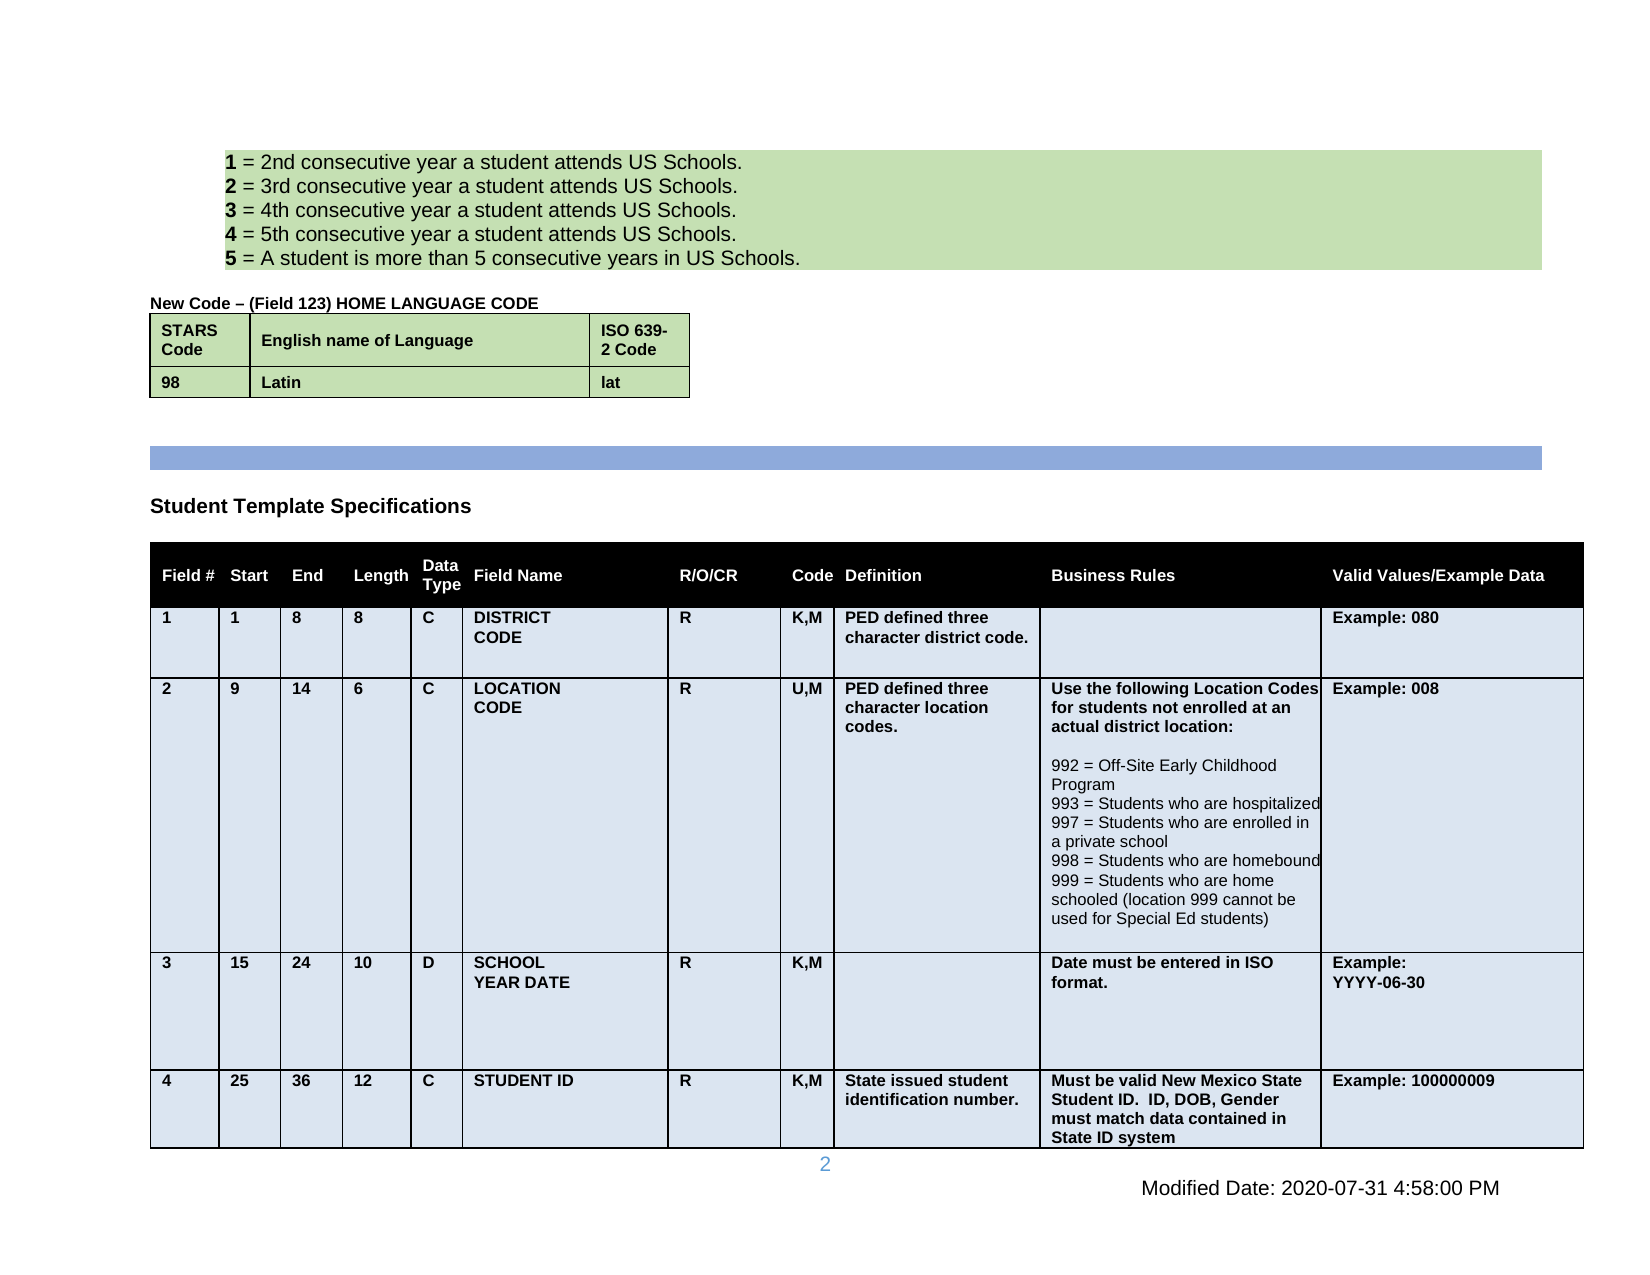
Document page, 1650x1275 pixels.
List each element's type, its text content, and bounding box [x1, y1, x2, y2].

text 4 = 5th consecutive year a student attends US Schools. [225, 222, 1542, 246]
table_cell 36 [281, 1071, 342, 1147]
table_cell R [669, 608, 780, 677]
table_cell PED defined three character district code. [835, 608, 1039, 677]
table_cell Example: 080 [1322, 608, 1583, 677]
table_cell Example: 008 [1322, 679, 1583, 952]
table_cell 8 [281, 608, 342, 677]
table_header Field # [151, 543, 218, 607]
text 1 = 2nd consecutive year a student attends US Schools. [225, 150, 1542, 174]
table_cell 2 [151, 679, 218, 952]
table_cell K,M [781, 1071, 833, 1147]
table_cell 10 [343, 953, 410, 1069]
table_cell State issued student identification number. [835, 1071, 1039, 1147]
text 5 = A student is more than 5 consecutive years in US Schools. [225, 246, 1542, 270]
table_header Field Name [463, 543, 667, 607]
table_header Start [220, 543, 280, 607]
table_cell Example: YYYY-06-30 [1322, 953, 1583, 1069]
table_cell C [412, 608, 462, 677]
table_cell 25 [220, 1071, 280, 1147]
table_cell [1041, 608, 1320, 677]
table_header ISO 639-2 Code [590, 314, 689, 366]
table_header Code [781, 543, 833, 607]
table_cell STUDENT ID [463, 1071, 667, 1147]
table_header Data Type [412, 543, 462, 607]
table_cell R [669, 1071, 780, 1147]
text 2 = 3rd consecutive year a student attends US Schools. [225, 174, 1542, 198]
table_cell 3 [151, 953, 218, 1069]
table_cell 4 [151, 1071, 218, 1147]
table_cell K,M [781, 953, 833, 1069]
table_cell Latin [251, 367, 589, 397]
table_header Definition [835, 543, 1039, 607]
table_cell DISTRICT CODE [463, 608, 667, 677]
table_cell R [669, 679, 780, 952]
table_cell 6 [343, 679, 410, 952]
table_cell PED defined three character location codes. [835, 679, 1039, 952]
table_header Length [343, 543, 410, 607]
table_cell [835, 953, 1039, 1069]
table_header Valid Values/Example Data [1322, 543, 1583, 607]
table_cell 14 [281, 679, 342, 952]
table_cell SCHOOL YEAR DATE [463, 953, 667, 1069]
table_cell LOCATION CODE [463, 679, 667, 952]
table_header Business Rules [1041, 543, 1320, 607]
table_cell Must be valid New Mexico State Student ID. ID, DOB, Gender must match data contained in State ID system [1041, 1071, 1320, 1147]
table_cell 9 [220, 679, 280, 952]
table_cell D [412, 953, 462, 1069]
table_cell 1 [220, 608, 280, 677]
table_cell 24 [281, 953, 342, 1069]
table_cell C [412, 679, 462, 952]
text Student Template Specifications [150, 494, 1500, 518]
table_cell K,M [781, 608, 833, 677]
table_cell 98 [151, 367, 249, 397]
text New Code – (Field 123) HOME LANGUAGE CODE [150, 294, 1491, 313]
table_cell 1 [151, 608, 218, 677]
table_cell U,M [781, 679, 833, 952]
table_cell 15 [220, 953, 280, 1069]
table_cell Use the following Location Codes for students not enrolled at an actual district location: 992 = Off-Site Early Childhood Program 993 = Students who are hospitalized 997 = Students who are enrolled in a private school 998 = Students who are homebound 999 = Students who are home schooled (location 999 cannot be used for Special Ed students) [1041, 679, 1320, 952]
table_cell lat [590, 367, 689, 397]
table_cell 8 [343, 608, 410, 677]
text 3 = 4th consecutive year a student attends US Schools. [225, 198, 1542, 222]
table_cell 12 [343, 1071, 410, 1147]
table_cell R [669, 953, 780, 1069]
table_cell C [412, 1071, 462, 1147]
table_header End [281, 543, 342, 607]
table_header STARS Code [151, 314, 249, 366]
table_cell Date must be entered in ISO format. [1041, 953, 1320, 1069]
table_cell Example: 100000009 [1322, 1071, 1583, 1147]
table_header R/O/CR [669, 543, 780, 607]
table_header English name of Language [251, 314, 589, 366]
